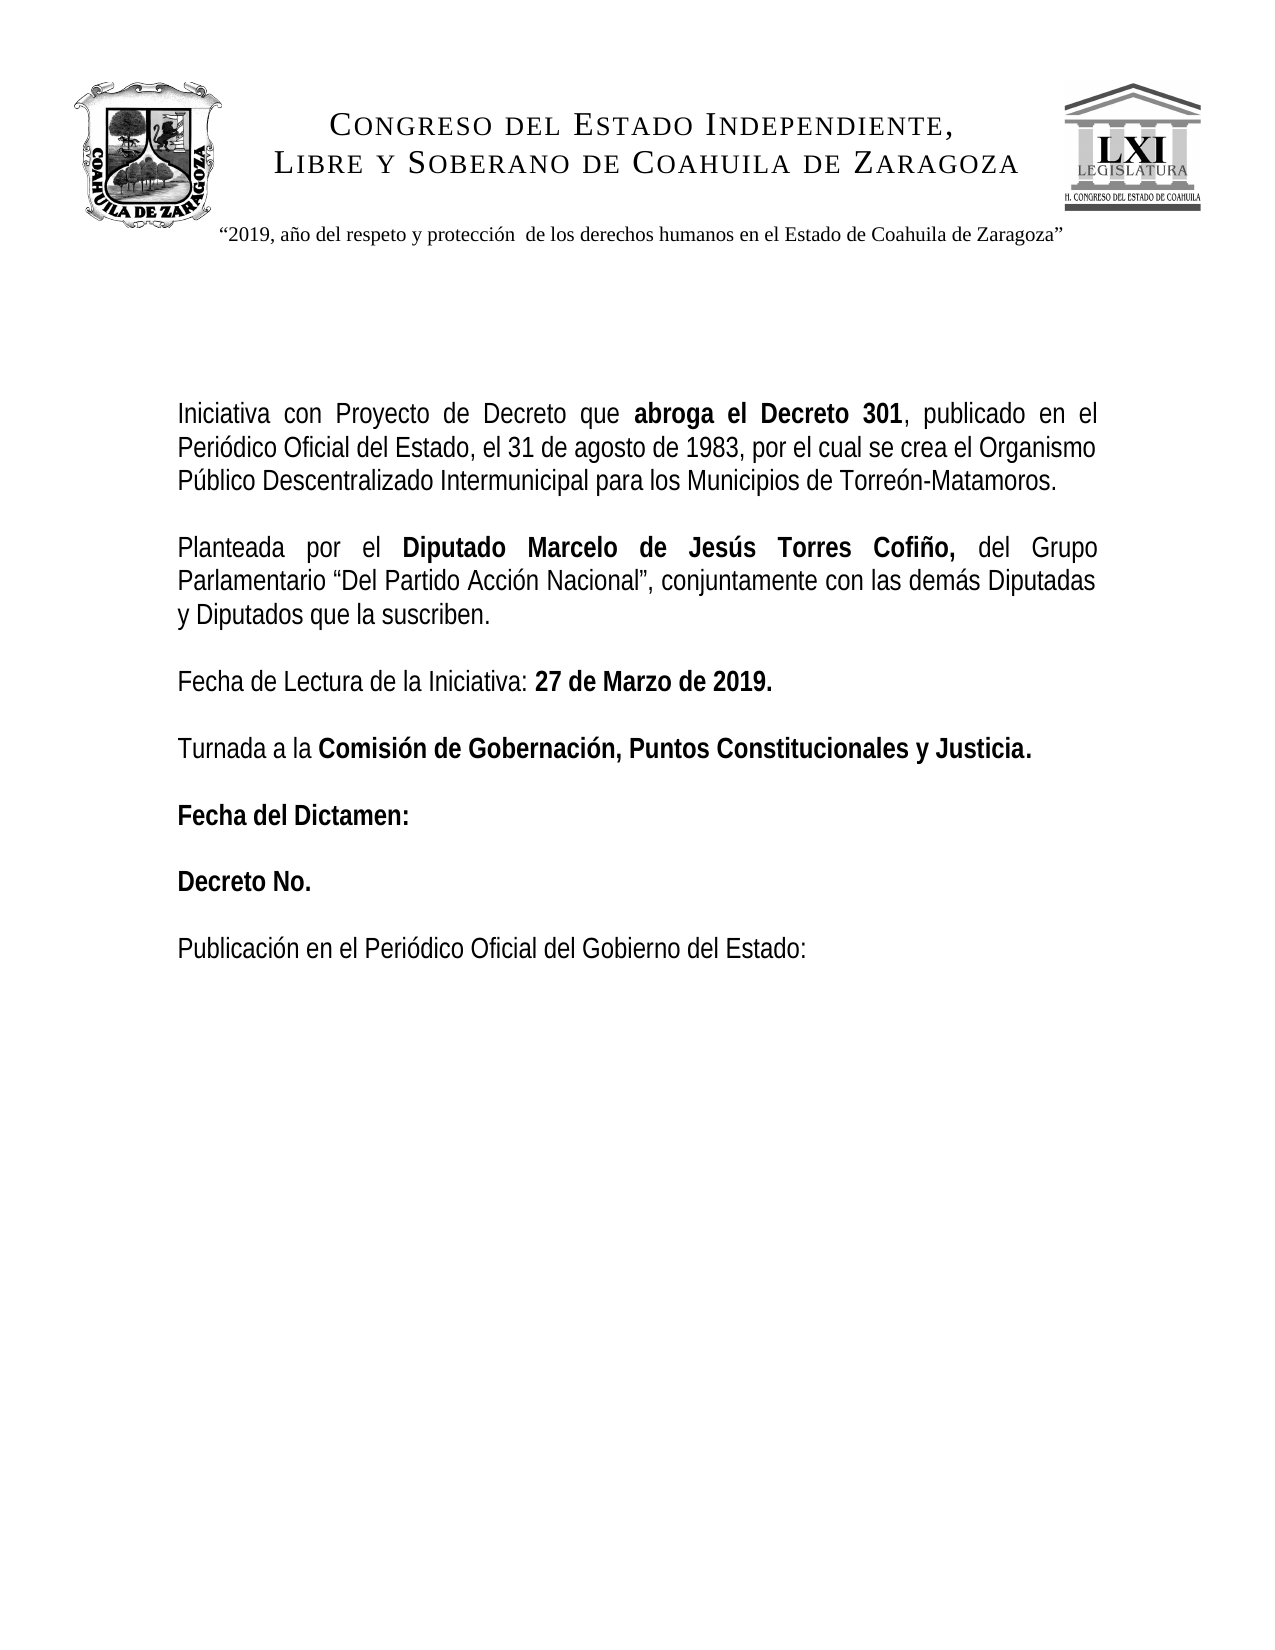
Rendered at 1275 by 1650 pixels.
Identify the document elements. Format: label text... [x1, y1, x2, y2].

text Iniciativa con Proyecto de Decreto que abroga el Decreto 301, publicado en el Periódico Oficial del Estado, el 31 de agosto de 1983, por el cual se crea el Organismo Público Descentralizado Intermunicipal para los Municipios de Torreón-Matamoros. [177, 396, 1098, 497]
text Turnada a la Comisión de Gobernación, Puntos Constitucionales y Justicia. [177, 731, 1098, 764]
text Planteada por el Diputado Marcelo de Jesús Torres Cofiño, del Grupo Parlamentario “Del Partido Acción Nacional”, conjuntamente con las demás Diputadas y Diputados que la suscriben. [177, 530, 1098, 630]
text Fecha del Dictamen: [177, 798, 1098, 831]
text Publicación en el Periódico Oficial del Gobierno del Estado: [177, 931, 1098, 965]
text Decreto No. [177, 864, 1098, 898]
picture [1063, 80, 1202, 214]
picture [73, 82, 222, 228]
text Fecha de Lectura de la Iniciativa: 27 de Marzo de 2019. [177, 664, 1098, 697]
